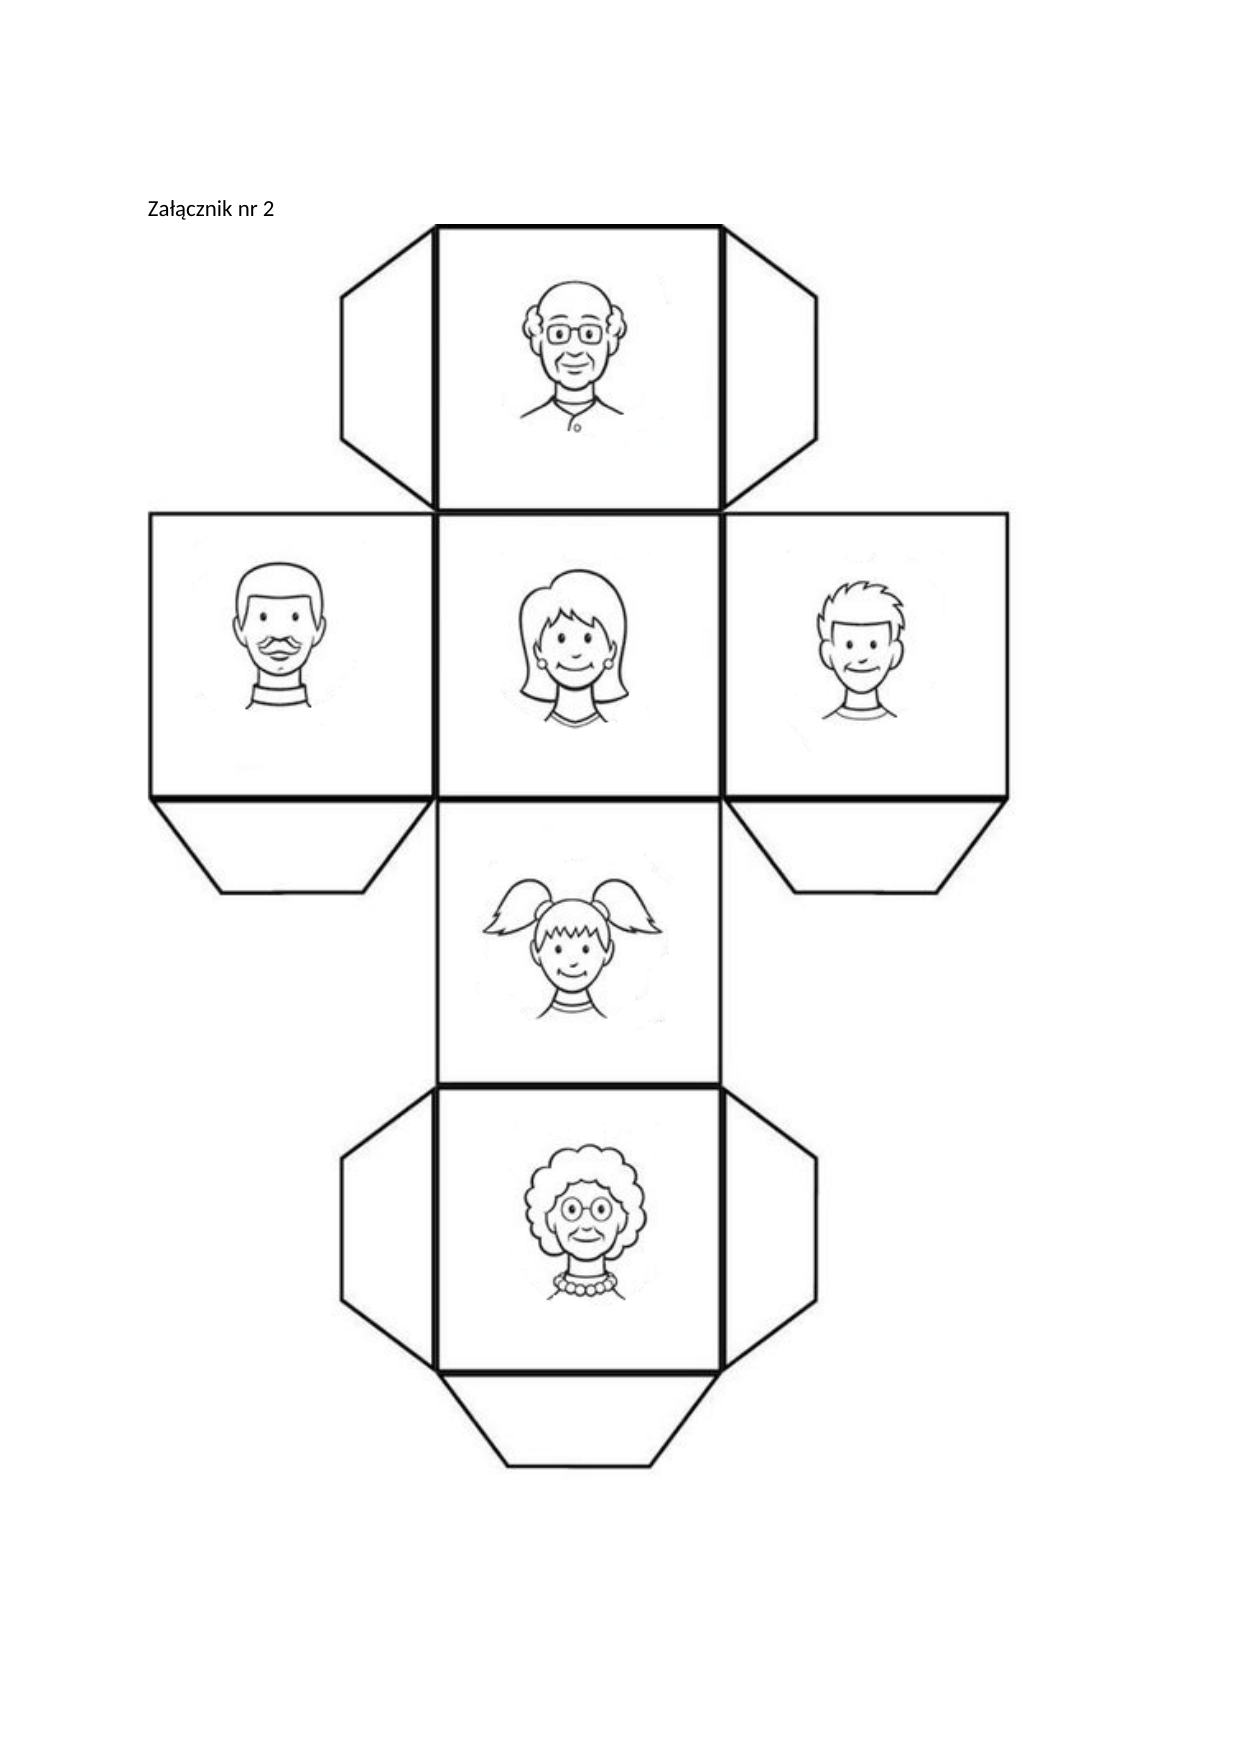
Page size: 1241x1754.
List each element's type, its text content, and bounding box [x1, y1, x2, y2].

text Załącznik nr 2 [148, 194, 1093, 1534]
